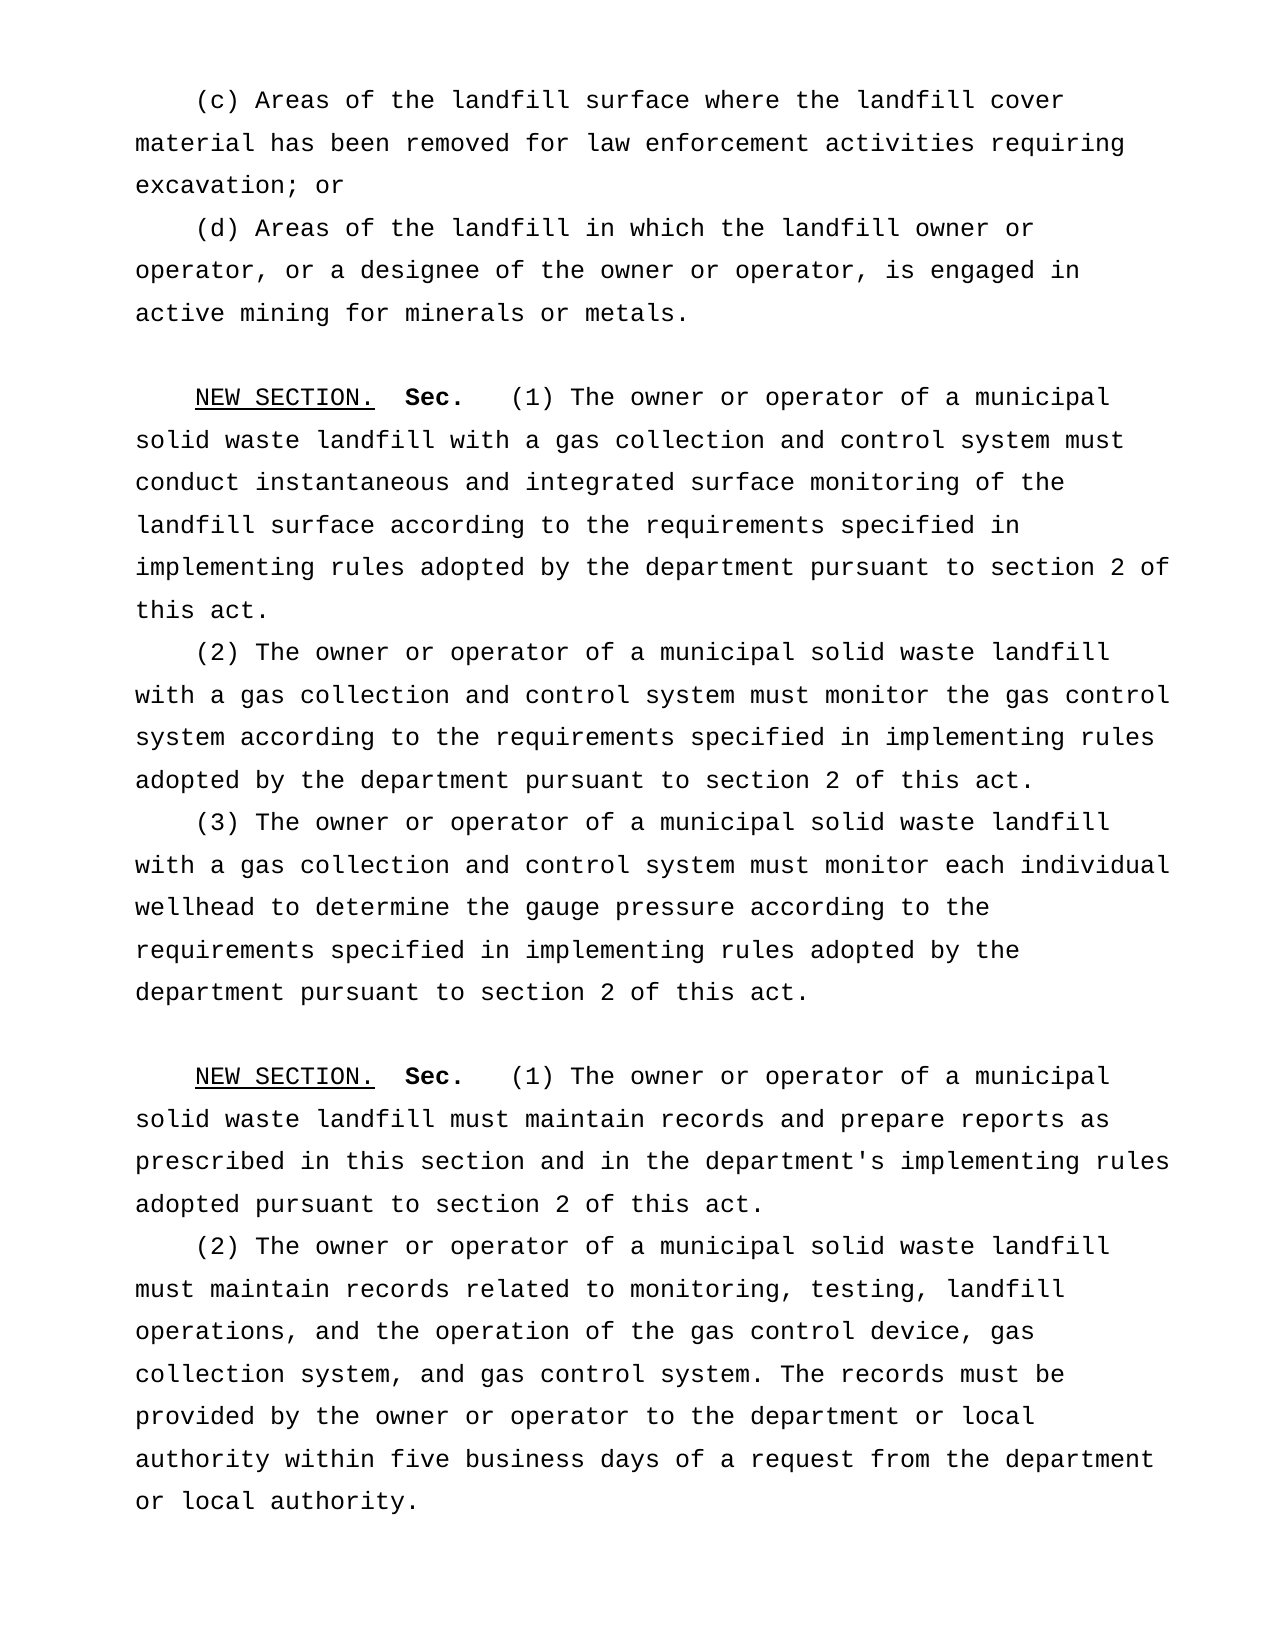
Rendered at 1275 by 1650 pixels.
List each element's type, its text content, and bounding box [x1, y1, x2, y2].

text NEW SECTION. Sec. (1) The owner or operator of a municipal solid waste landfill with a gas collection and control system must conduct instantaneous and integrated surface monitoring of the landfill surface according to the requirements specified in implementing rules adopted by the department pursuant to section 2 of this act. [135, 372, 1170, 627]
text (2) The owner or operator of a municipal solid waste landfill must maintain records related to monitoring, testing, landfill operations, and the operation of the gas control device, gas collection system, and gas control system. The records must be provided by the owner or operator to the department or local authority within five business days of a request from the department or local authority. [135, 1221, 1170, 1518]
text (c) Areas of the landfill surface where the landfill cover material has been removed for law enforcement activities requiring excavation; or [135, 75, 1170, 202]
text (3) The owner or operator of a municipal solid waste landfill with a gas collection and control system must monitor each individual wellhead to determine the gauge pressure according to the requirements specified in implementing rules adopted by the department pursuant to section 2 of this act. [135, 797, 1170, 1009]
text (d) Areas of the landfill in which the landfill owner or operator, or a designee of the owner or operator, is engaged in active mining for minerals or metals. [135, 202, 1170, 330]
text NEW SECTION. Sec. (1) The owner or operator of a municipal solid waste landfill must maintain records and prepare reports as prescribed in this section and in the department's implementing rules adopted pursuant to section 2 of this act. [135, 1051, 1170, 1221]
text (2) The owner or operator of a municipal solid waste landfill with a gas collection and control system must monitor the gas control system according to the requirements specified in implementing rules adopted by the department pursuant to section 2 of this act. [135, 627, 1170, 797]
